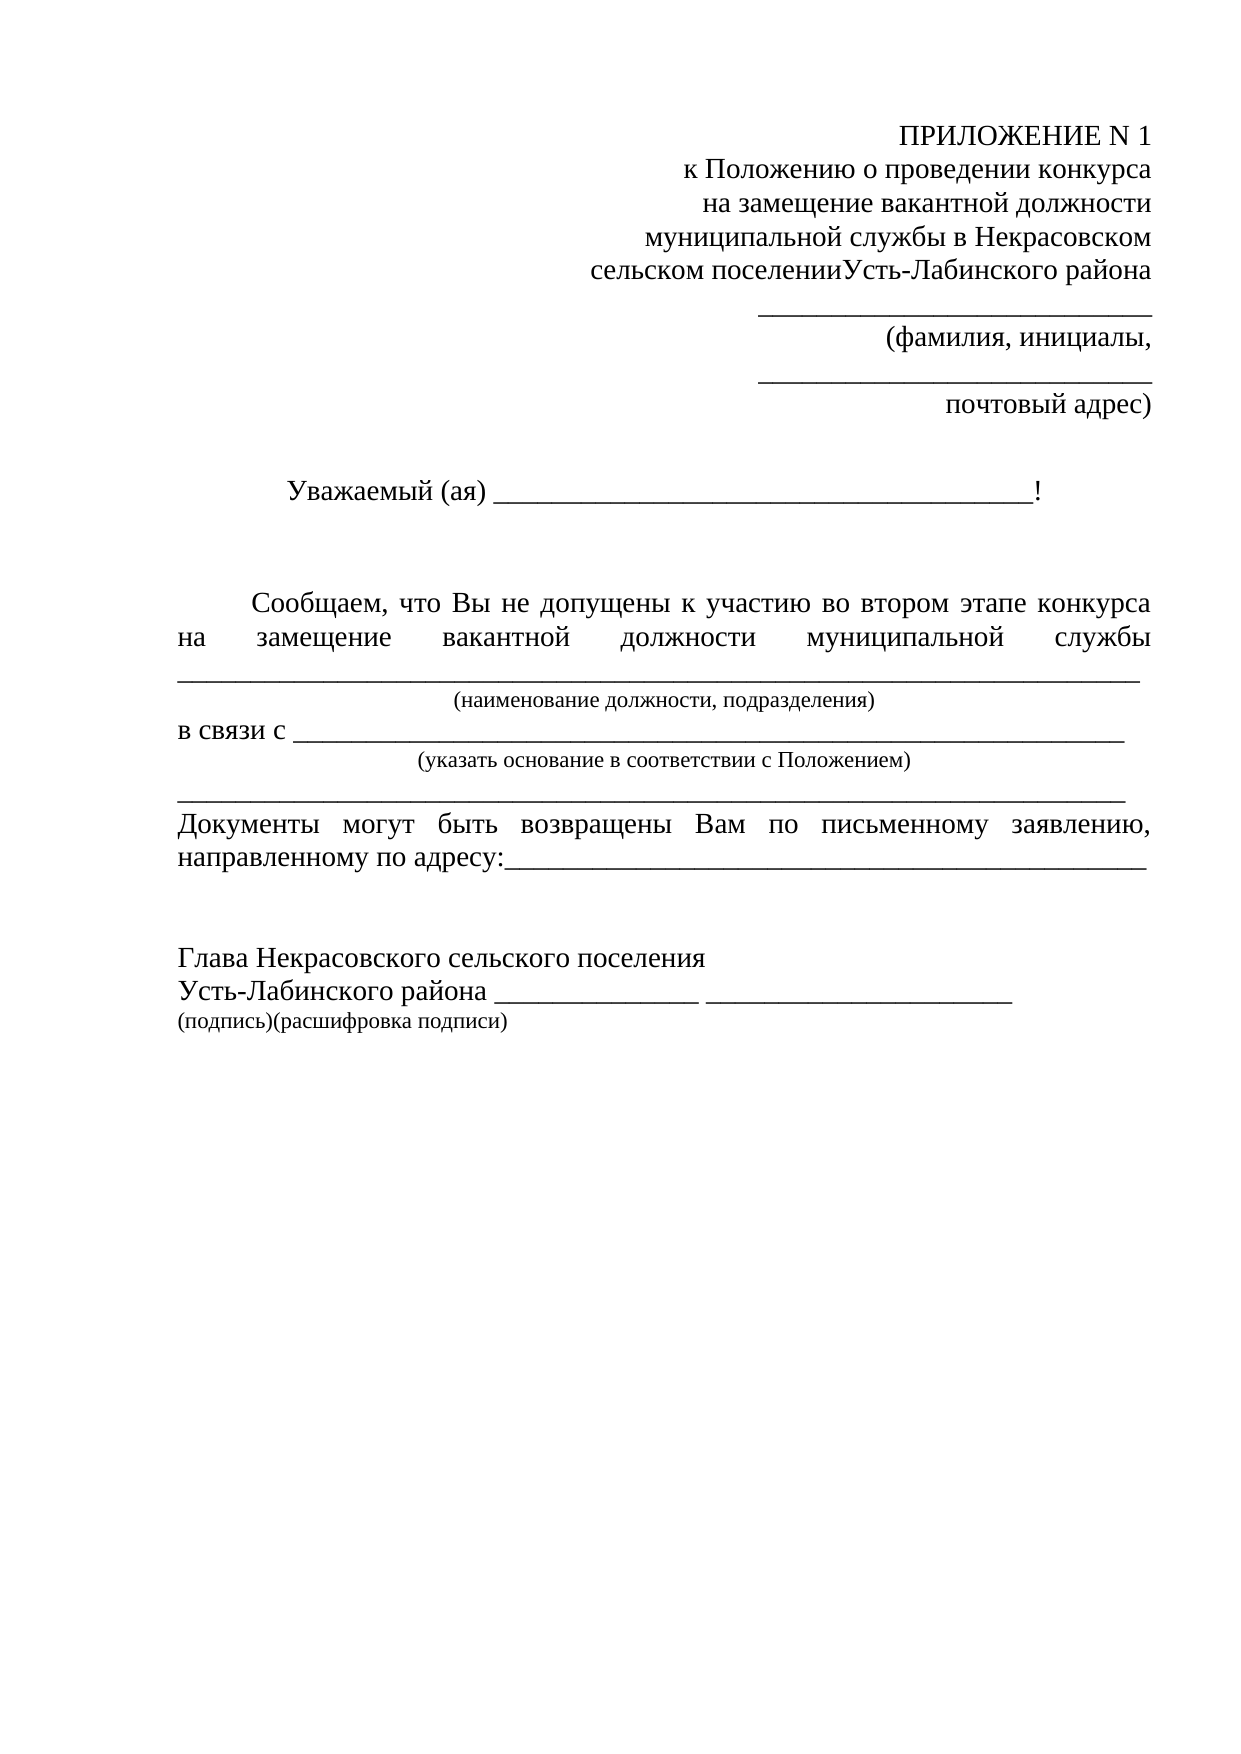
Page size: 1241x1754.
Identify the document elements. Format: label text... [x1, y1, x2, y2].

text ___________________________ [177, 286, 1152, 319]
text на замещение вакантной должности [177, 185, 1152, 219]
text Уважаемый (ая) _____________________________________! [177, 473, 1152, 507]
text Сообщаем, что Вы не допущены к участию во втором этапе конкурса на замещение вакантной должности муниципальной службы __________________________________________________________________ [177, 585, 1152, 686]
text Усть-Лабинского района ______________ _____________________ [177, 973, 1152, 1007]
text ___________________________ [177, 353, 1152, 386]
text в связи с _________________________________________________________ [177, 712, 1152, 746]
text Документы могут быть возвращены Вам по письменному заявлению, направленному по адресу:____________________________________________ [177, 806, 1152, 873]
text муниципальной службы в Некрасовском [177, 219, 1152, 252]
text Глава Некрасовского сельского поселения [177, 940, 1152, 973]
text _________________________________________________________________ [177, 772, 1152, 806]
text (указать основание в соответствии с Положением) [177, 746, 1152, 772]
text (фамилия, инициалы, [177, 319, 1152, 353]
text сельском поселенииУсть-Лабинского района [177, 252, 1152, 286]
text (наименование должности, подразделения) [177, 686, 1152, 712]
text к Положению о проведении конкурса [177, 152, 1152, 185]
text ПРИЛОЖЕНИЕ N 1 [177, 118, 1152, 152]
text (подпись)(расшифровка подписи) [177, 1007, 1152, 1033]
text почтовый адрес) [177, 386, 1152, 420]
